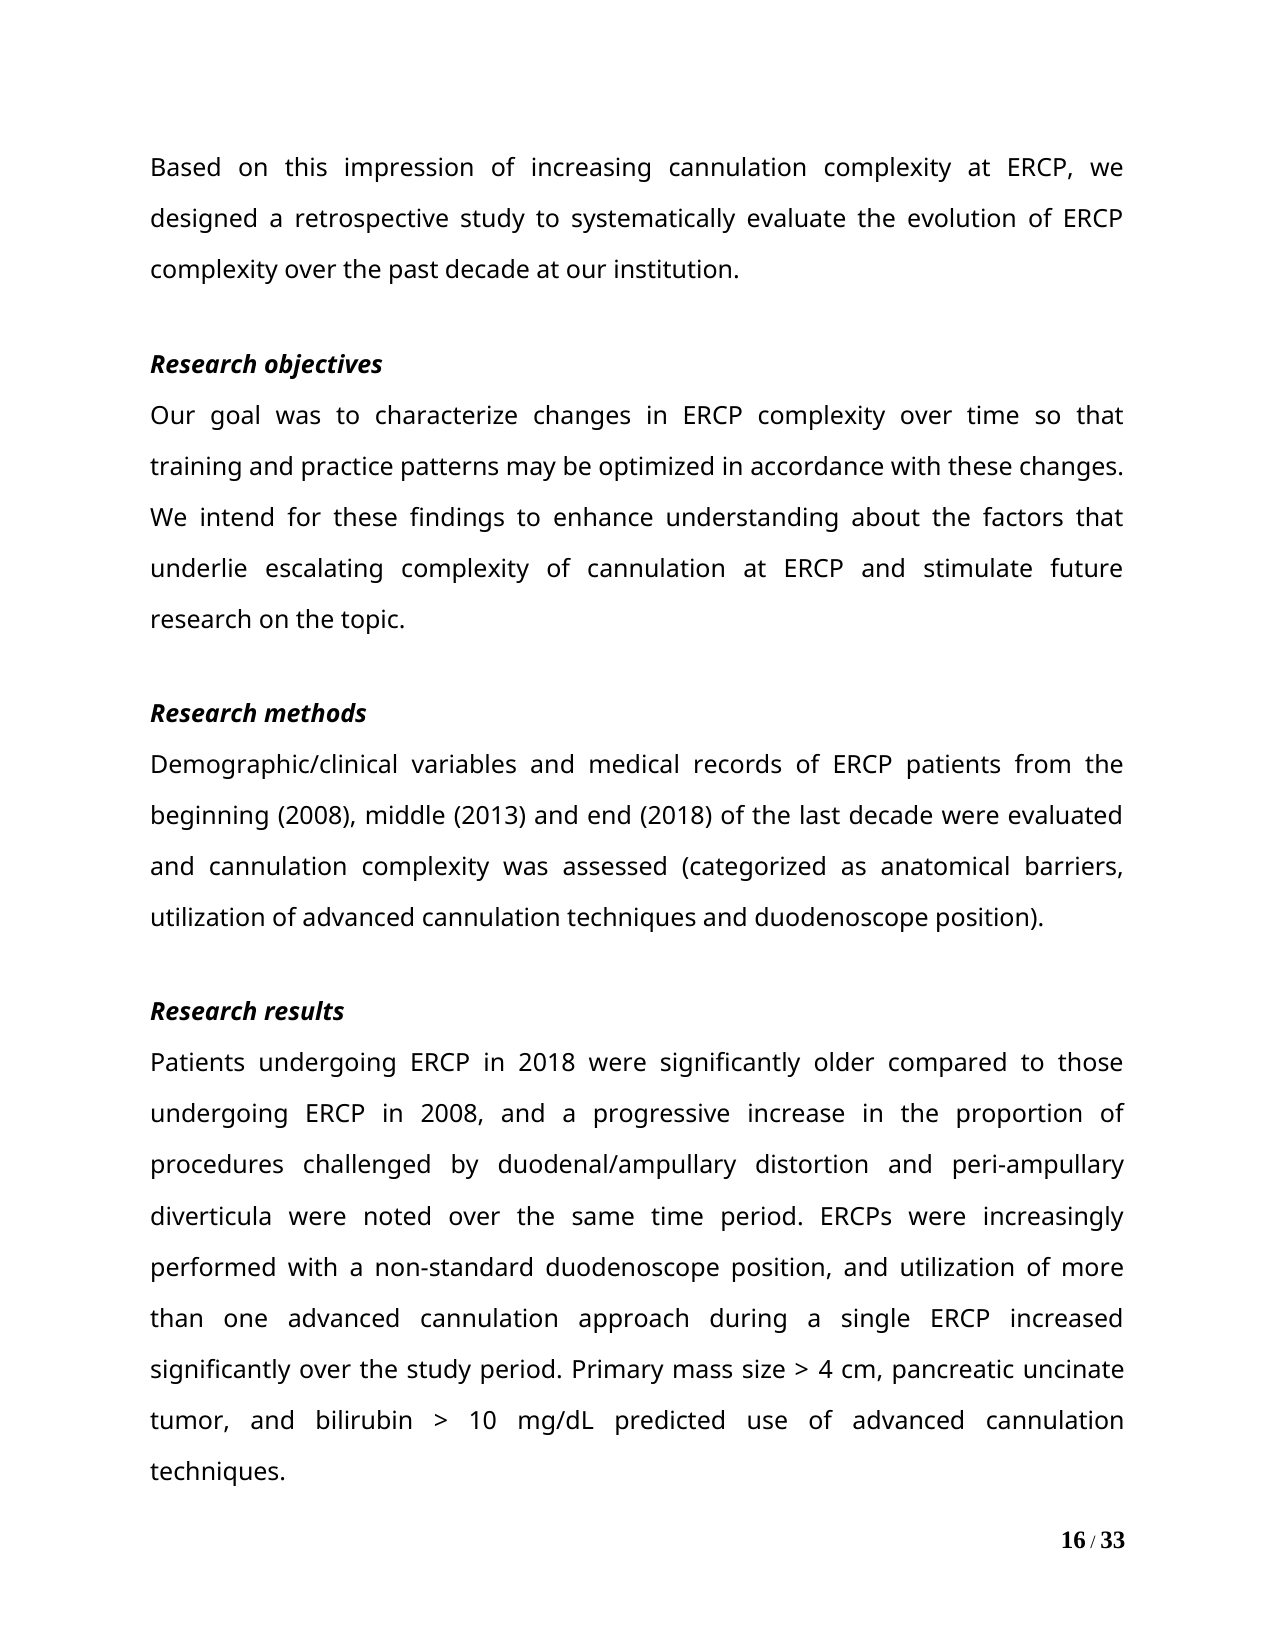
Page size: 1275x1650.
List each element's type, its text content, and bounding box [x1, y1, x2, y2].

text Our goal was to characterize changes in ERCP complexity over time so that training and practice patterns may be optimized in accordance with these changes. We intend for these findings to enhance understanding about the factors that underlie escalating complexity of cannulation at ERCP and stimulate future research on the topic. [150, 397, 1125, 636]
text Research objectives [150, 346, 1125, 380]
text Research methods [150, 696, 1125, 730]
text Based on this impression of increasing cannulation complexity at ERCP, we designed a retrospective study to systematically evaluate the evolution of ERCP complexity over the past decade at our institution. [150, 150, 1125, 286]
text Research results [150, 994, 1125, 1028]
text Patients undergoing ERCP in 2018 were significantly older compared to those undergoing ERCP in 2008, and a progressive increase in the proportion of procedures challenged by duodenal/ampullary distortion and peri-ampullary diverticula were noted over the same time period. ERCPs were increasingly performed with a non-standard duodenoscope position, and utilization of more than one advanced cannulation approach during a single ERCP increased significantly over the study period. Primary mass size > 4 cm, pancreatic uncinate tumor, and bilirubin > 10 mg/dL predicted use of advanced cannulation techniques. [150, 1045, 1125, 1487]
text Demographic/clinical variables and medical records of ERCP patients from the beginning (2008), middle (2013) and end (2018) of the last decade were evaluated and cannulation complexity was assessed (categorized as anatomical barriers, utilization of advanced cannulation techniques and duodenoscope position). [150, 747, 1125, 934]
